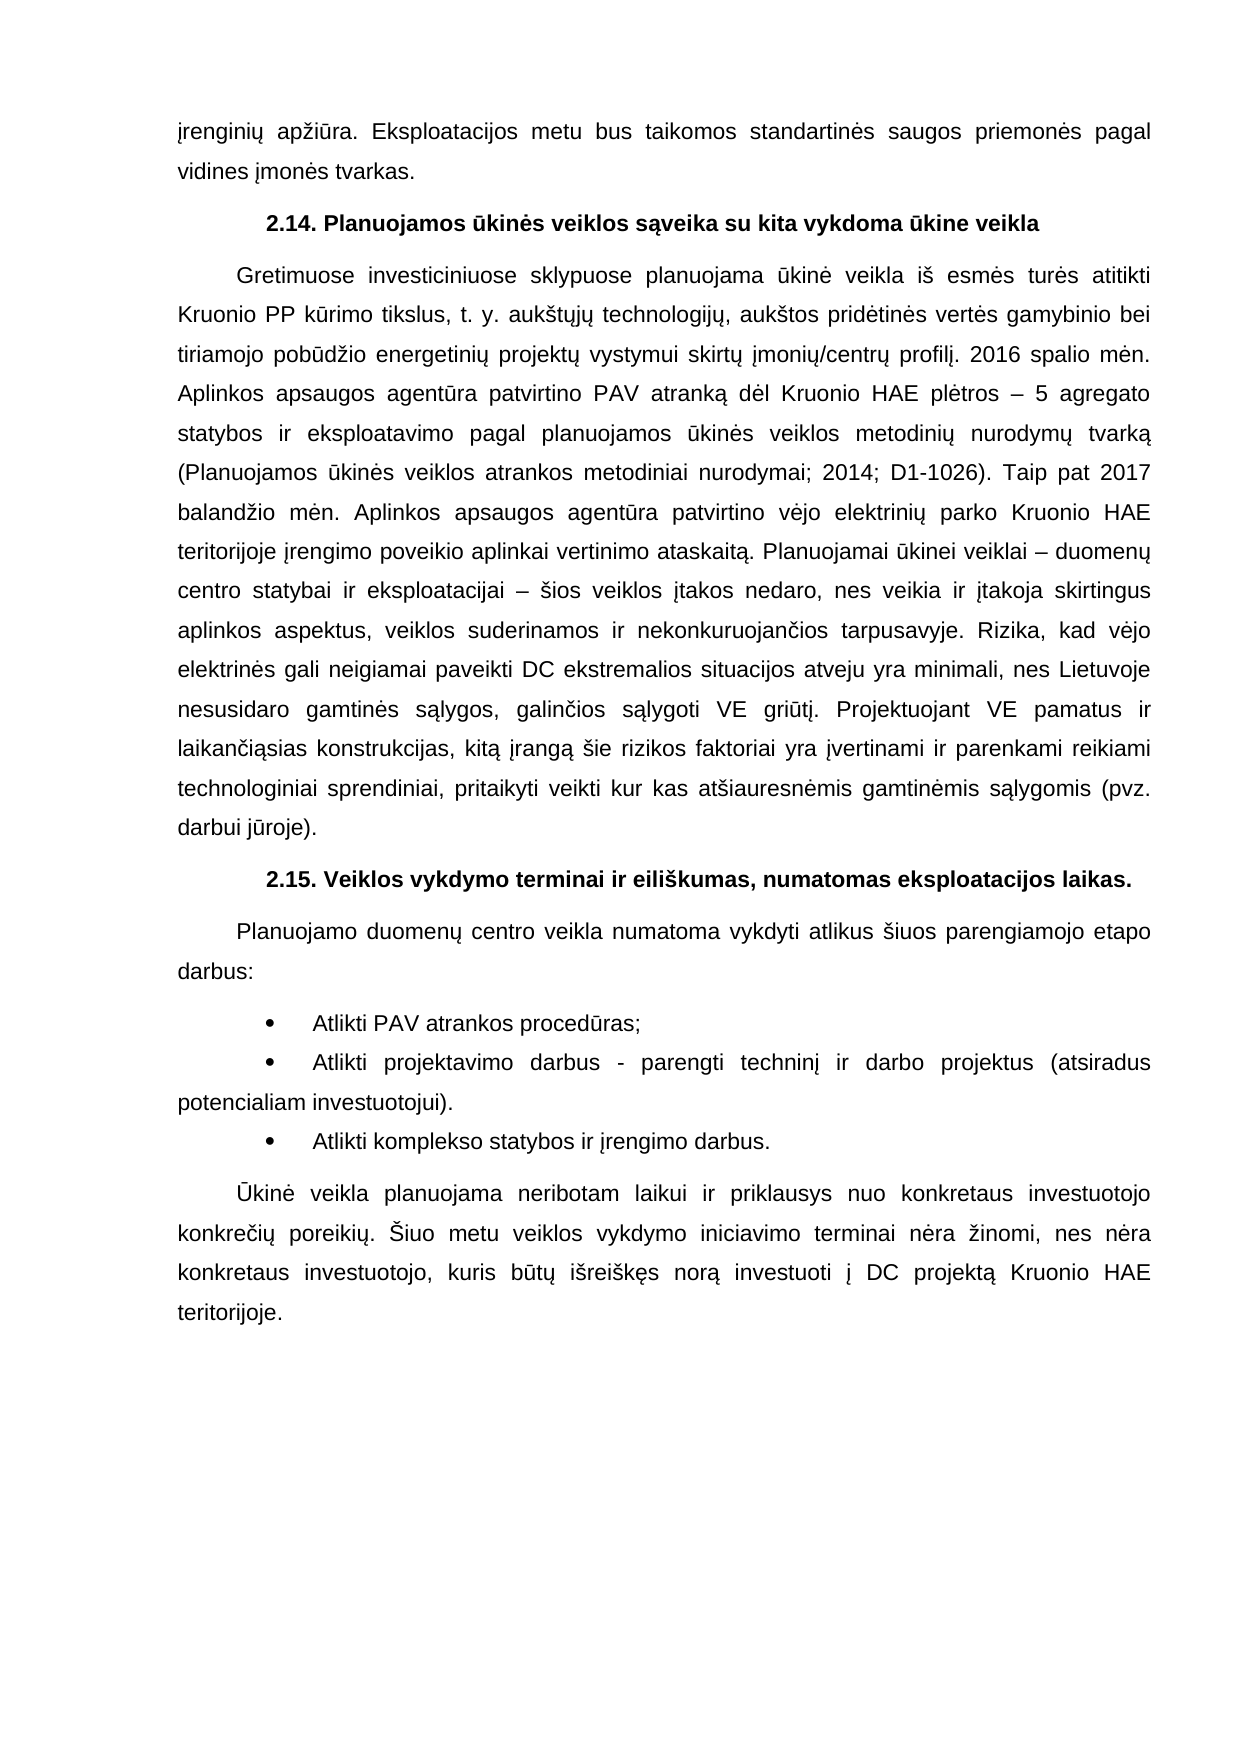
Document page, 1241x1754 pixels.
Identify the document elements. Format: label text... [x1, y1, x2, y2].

text Planuojamo duomenų centro veikla numatoma vykdyti atlikus šiuos parengiamojo etapo darbus: [177, 918, 1152, 984]
subtitle Planuojamos ūkinės veiklos sąveika su kita vykdoma ūkine veikla [266, 209, 1152, 236]
text Ūkinė veikla planuojama neribotam laikui ir priklausys nuo konkretaus investuotojo konkrečių poreikių. Šiuo metu veiklos vykdymo iniciavimo terminai nėra žinomi, nes nėra konkretaus investuotojo, kuris būtų išreiškęs norą investuoti į DC projektą Kruonio HAE teritorijoje. [177, 1180, 1152, 1325]
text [177, 118, 1152, 184]
subtitle Veiklos vykdymo terminai ir eiliškumas, numatomas eksploatacijos laikas. [266, 866, 1152, 893]
list Atlikti PAV atrankos procedūras; [177, 1010, 1152, 1036]
list Atlikti projektavimo darbus - parengti techninį ir darbo projektus (atsiradus potencialiam investuotojui). [177, 1049, 1152, 1115]
list Atlikti komplekso statybos ir įrengimo darbus. [177, 1128, 1152, 1154]
text Gretimuose investiciniuose sklypuose planuojama ūkinė veikla iš esmės turės atitikti Kruonio PP kūrimo tikslus, t. y. aukštųjų technologijų, aukštos pridėtinės vertės gamybinio bei tiriamojo pobūdžio energetinių projektų vystymui skirtų įmonių/centrų profilį. 2016 spalio mėn. Aplinkos apsaugos agentūra patvirtino PAV atranką dėl Kruonio HAE plėtros – 5 agregato statybos ir eksploatavimo pagal planuojamos ūkinės veiklos metodinių nurodymų tvarką (Planuojamos ūkinės veiklos atrankos metodiniai nurodymai; 2014; D1-1026). Taip pat 2017 balandžio mėn. Aplinkos apsaugos agentūra patvirtino vėjo elektrinių parko Kruonio HAE teritorijoje įrengimo poveikio aplinkai vertinimo ataskaitą. Planuojamai ūkinei veiklai – duomenų centro statybai ir eksploatacijai – šios veiklos įtakos nedaro, nes veikia ir įtakoja skirtingus aplinkos aspektus, veiklos suderinamos ir nekonkuruojančios tarpusavyje. Rizika, kad vėjo elektrinės gali neigiamai paveikti DC ekstremalios situacijos atveju yra minimali, nes Lietuvoje nesusidaro gamtinės sąlygos, galinčios sąlygoti VE griūtį. Projektuojant VE pamatus ir laikančiąsias konstrukcijas, kitą įrangą šie rizikos faktoriai yra įvertinami ir parenkami reikiami technologiniai sprendiniai, pritaikyti veikti kur kas atšiauresnėmis gamtinėmis sąlygomis (pvz. darbui jūroje). [177, 262, 1152, 841]
